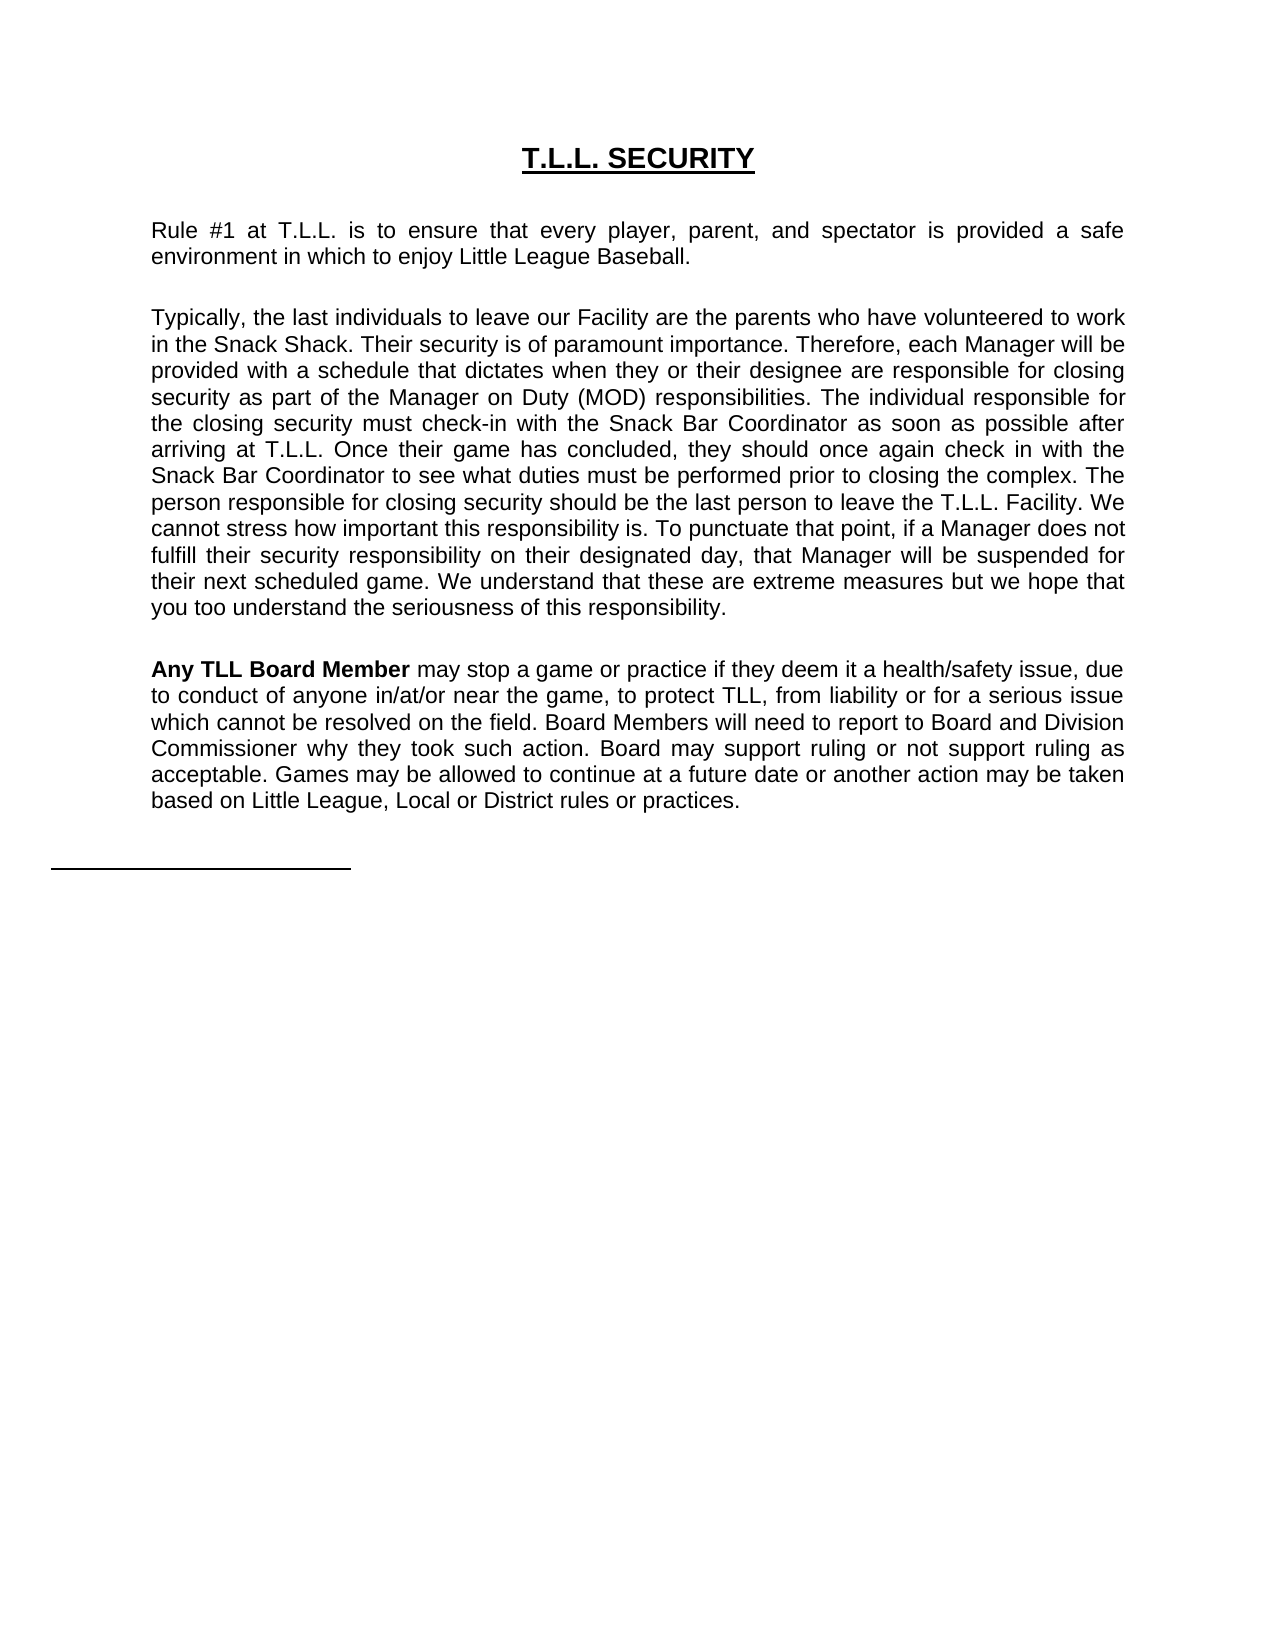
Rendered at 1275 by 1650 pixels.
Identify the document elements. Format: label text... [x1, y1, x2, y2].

subtitle T.L.L. SECURITY [358, 141, 919, 175]
text Any TLL Board Member may stop a game or practice if they deem it a health/safety issue, due to conduct of anyone in/at/or near the game, to protect TLL, from liability or for a serious issue which cannot be resolved on the field. Board Members will need to report to Board and Division Commissioner why they took such action. Board may support ruling or not support ruling as acceptable. Games may be allowed to continue at a future date or another action may be taken based on Little League, Local or District rules or practices. [151, 656, 1125, 814]
text Typically, the last individuals to leave our Facility are the parents who have volunteered to work in the Snack Shack. Their security is of paramount importance. Therefore, each Manager will be provided with a schedule that dictates when they or their designee are responsible for closing security as part of the Manager on Duty (MOD) responsibilities. The individual responsible for the closing security must check-in with the Snack Bar Coordinator as soon as possible after arriving at T.L.L. Once their game has concluded, they should once again check in with the Snack Bar Coordinator to see what duties must be performed prior to closing the complex. The person responsible for closing security should be the last person to leave the T.L.L. Facility. We cannot stress how important this responsibility is. To punctuate that point, if a Manager does not fulfill their security responsibility on their designated day, that Manager will be suspended for their next scheduled game. We understand that these are extreme measures but we hope that you too understand the seriousness of this responsibility. [151, 304, 1126, 621]
text Rule #1 at T.L.L. is to ensure that every player, parent, and spectator is provided a safe environment in which to enjoy Little League Baseball. [151, 217, 1125, 269]
